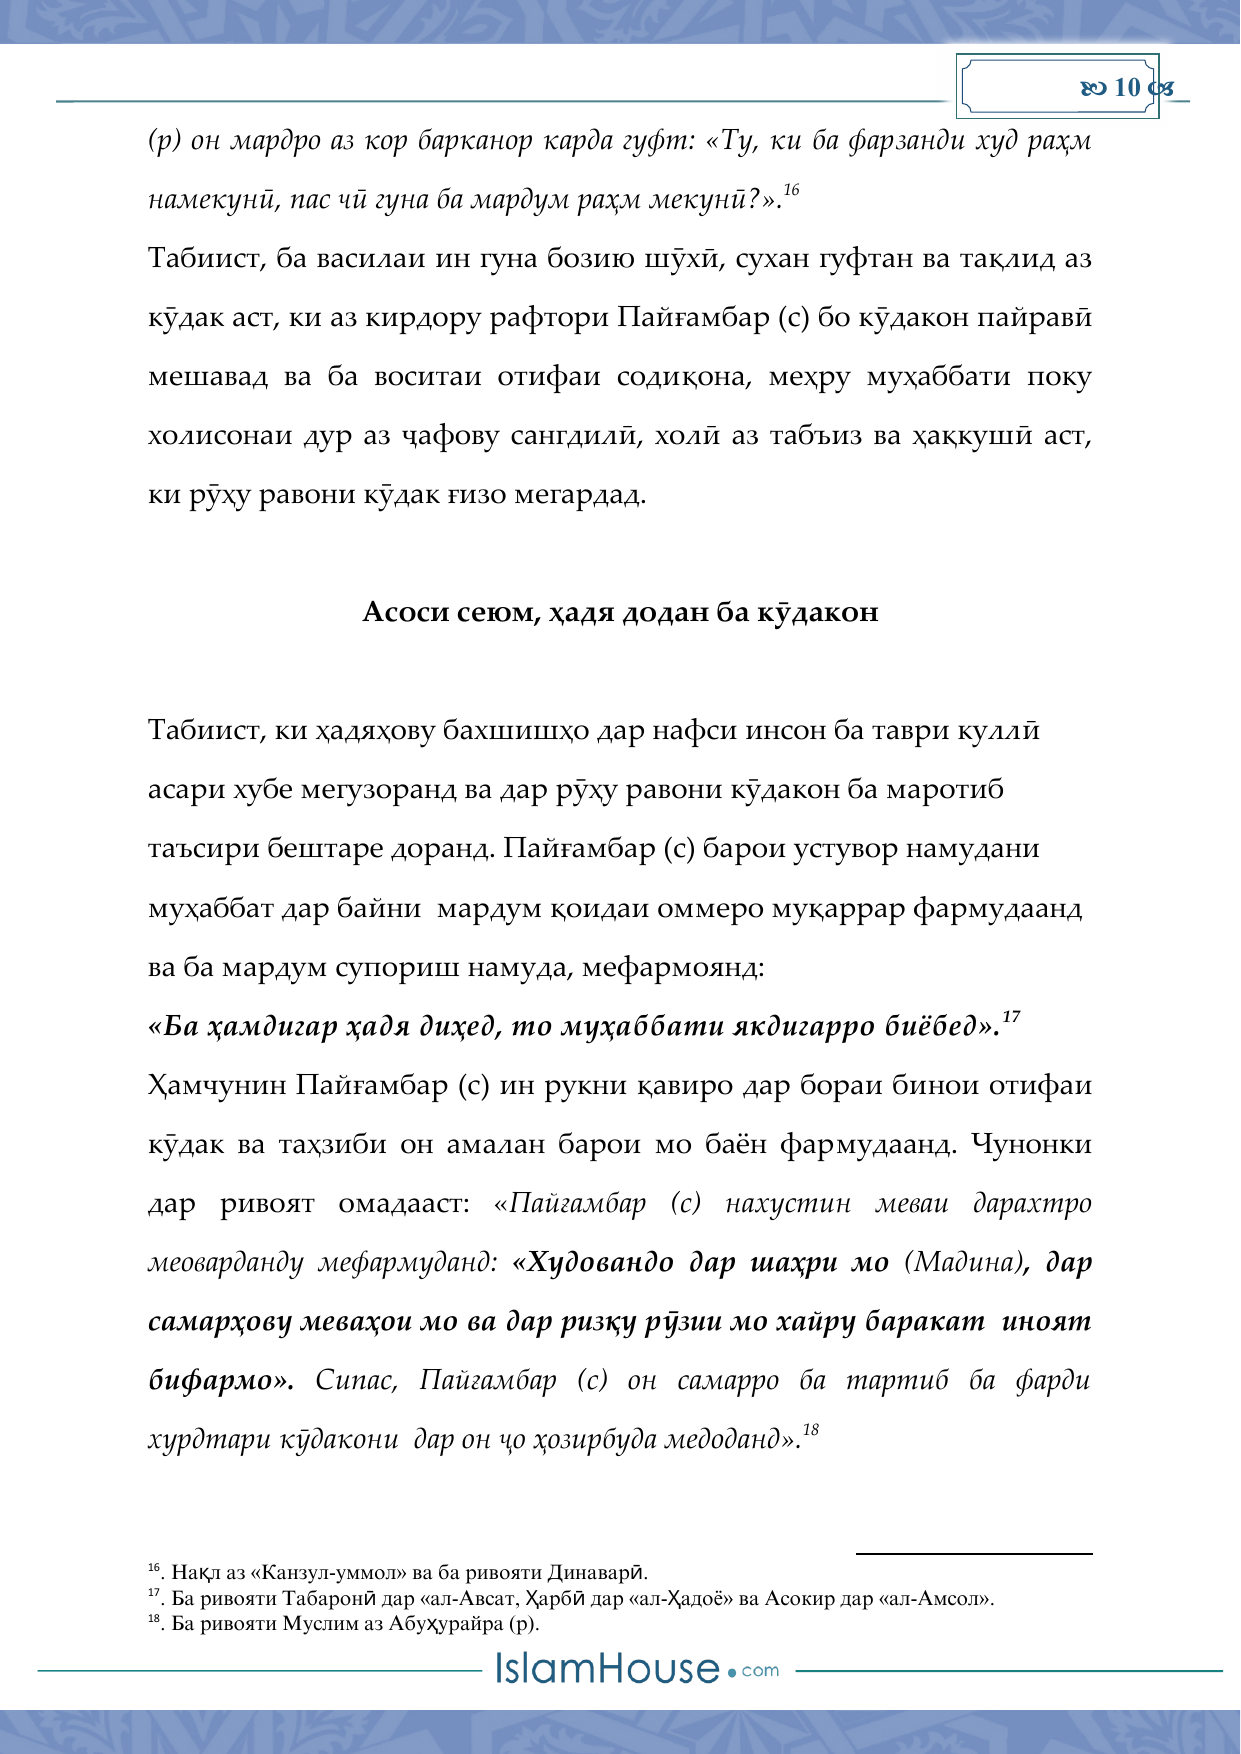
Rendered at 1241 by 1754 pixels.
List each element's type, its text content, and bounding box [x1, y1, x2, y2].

text «Ба ҳамдигар ҳадя диҳед, то муҳаббати якдигарро биёбед». [148, 1004, 1092, 1043]
text Ҳамчунин Пайғамбар (с) ин рукни қавиро дар бораи бинои отифаи кӯдак ва таҳзиби он амалан барои мо баён фармудаанд. Чунонки дар ривоят омадааст: «Пайғамбар (с) нахустин меваи дарахтро меоварданду мефармуданд: «Худовандо дар шаҳри мо (Мадина), дар самарҳову меваҳои мо ва дар ризқу рӯзии мо хайру баракат иноят бифармо». Сипас, Пайғамбар (с) он самарро ба тартиб ба фарди хурдтари кӯдакони дар он ҷо ҳозирбуда медоданд». [148, 1063, 1092, 1457]
text Асоси сеюм, ҳадя додан ба кӯдакон [148, 591, 1092, 630]
picture [487, 1646, 1224, 1691]
text Табиист, ки ҳадяҳову бахшишҳо дар нафси инсон ба таври куллӣ асари хубе мегузоранд ва дар рӯҳу равони кӯдакон ба маротиб таъсири бештаре доранд. Пайғамбар (с) барои устувор намудани муҳаббат дар байни мардум қоидаи оммеро муқаррар фармудаанд ва ба мардум супориш намуда, мефармоянд: [148, 709, 1092, 984]
picture [28, 1645, 483, 1691]
text Табиист, ба василаи ин гуна бозию шӯхӣ, сухан гуфтан ва тақлид аз кӯдак аст, ки аз кирдору рафтори Пайғамбар (с) бо кӯдакон пайравӣ мешавад ва ба воситаи отифаи содиқона, меҳру муҳаббати поку холисонаи дур аз ҷафову сангдилӣ, холӣ аз табъиз ва ҳақкушӣ аст, ки рӯҳу равони кӯдак ғизо мегардад. [148, 236, 1092, 512]
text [148, 118, 1092, 217]
